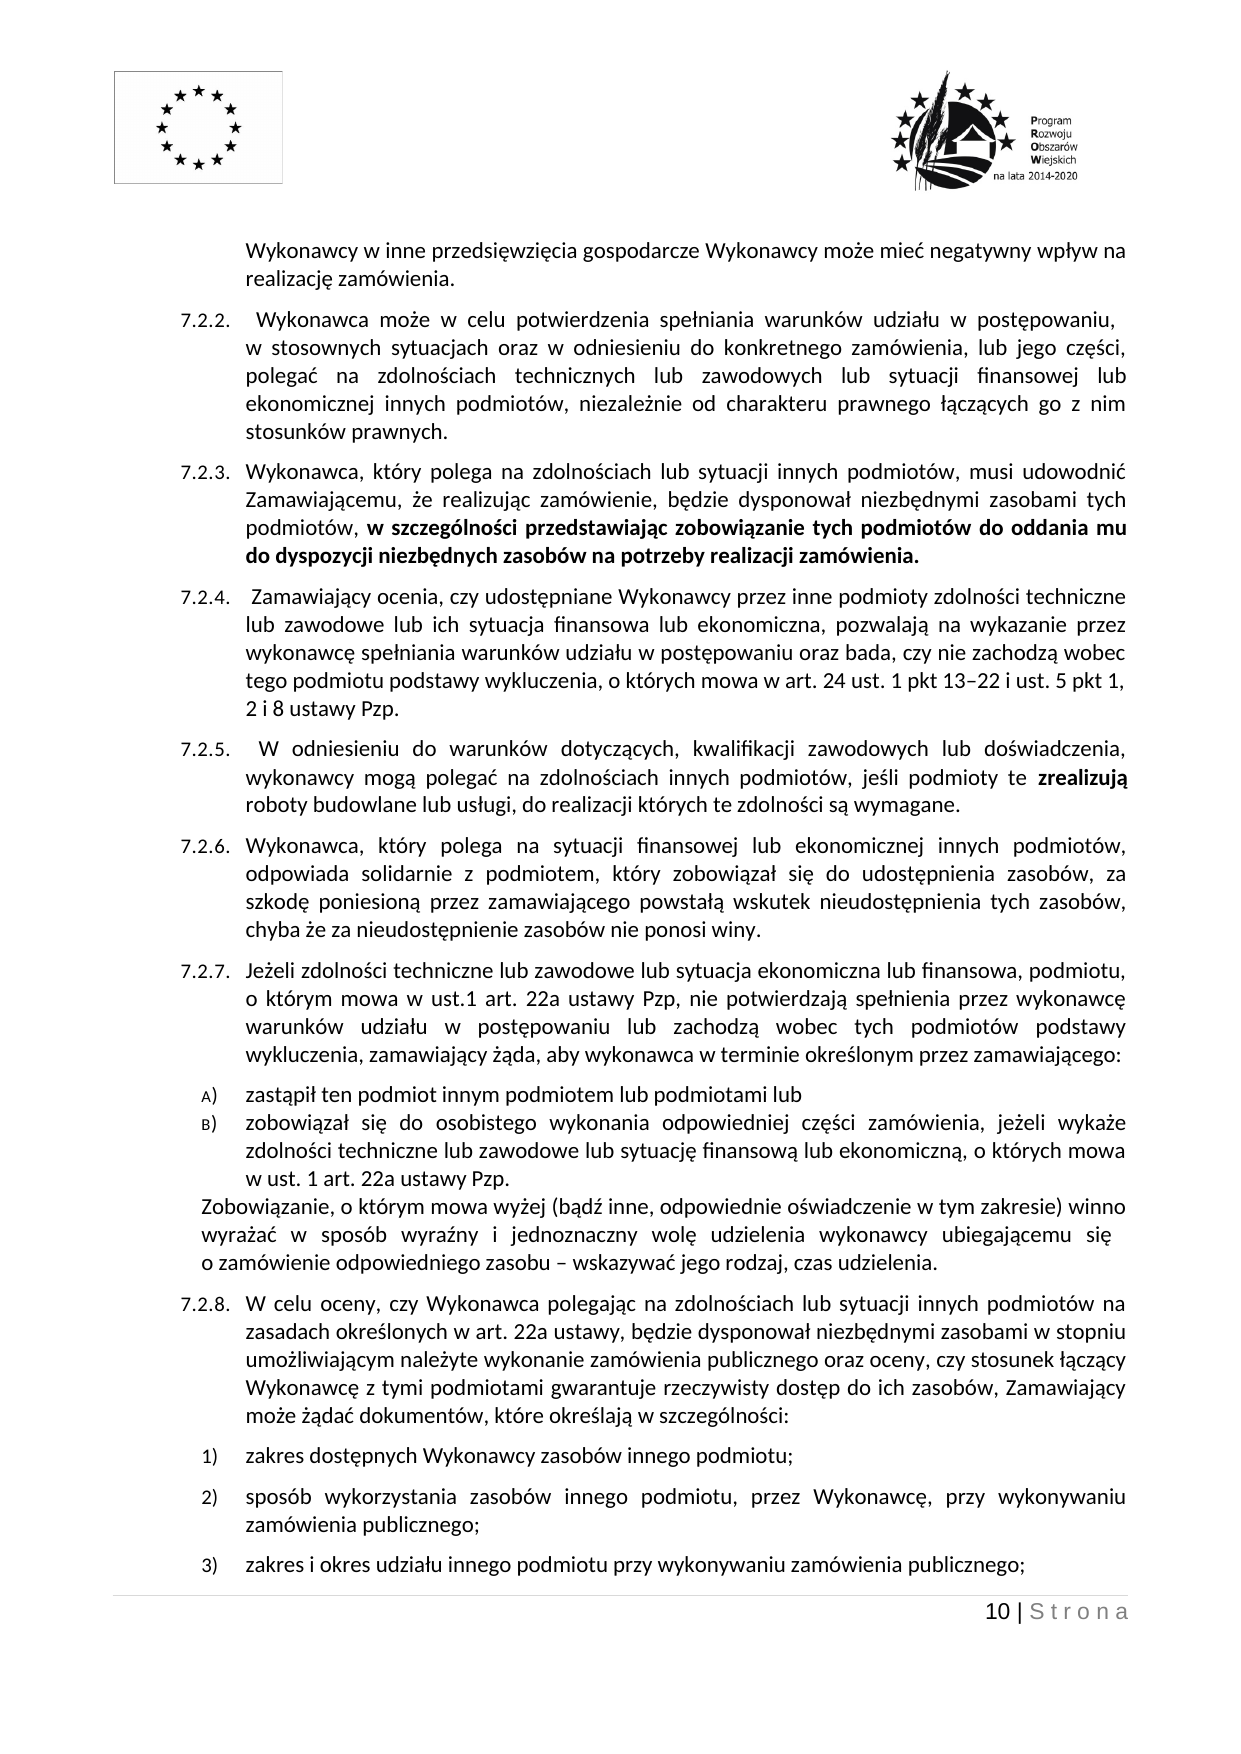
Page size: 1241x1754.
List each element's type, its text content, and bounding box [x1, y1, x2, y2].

list Wykonawca, który polega na sytuacji finansowej lub ekonomicznej innych podmiotów, odpowiada solidarnie z podmiotem, który zobowiązał się do udostępnienia zasobów, za szkodę poniesioną przez zamawiającego powstałą wskutek nieudostępnienia tych zasobów, chyba że za nieudostępnienie zasobów nie ponosi winy. [180, 831, 1128, 943]
list Jeżeli zdolności techniczne lub zawodowe lub sytuacja ekonomiczna lub finansowa, podmiotu, o którym mowa w ust.1 art. 22a ustawy Pzp, nie potwierdzają spełnienia przez wykonawcę warunków udziału w postępowaniu lub zachodzą wobec tych podmiotów podstawy wykluczenia, zamawiający żąda, aby wykonawca w terminie określonym przez zamawiającego: [180, 956, 1128, 1068]
list Zobowiązanie, o którym mowa wyżej (bądź inne, odpowiednie oświadczenie w tym zakresie) winno wyrażać w sposób wyraźny i jednoznaczny wolę udzielenia wykonawcy ubiegającemu się o zamówienie odpowiedniego zasobu – wskazywać jego rodzaj, czas udzielenia. [201, 1192, 1128, 1276]
list Wykonawca może w celu potwierdzenia spełniania warunków udziału w postępowaniu, w stosownych sytuacjach oraz w odniesieniu do konkretnego zamówienia, lub jego części, polegać na zdolnościach technicznych lub zawodowych lub sytuacji finansowej lub ekonomicznej innych podmiotów, niezależnie od charakteru prawnego łączących go z nim stosunków prawnych. [180, 305, 1128, 445]
list zastąpił ten podmiot innym podmiotem lub podmiotami lub [201, 1080, 1128, 1108]
picture [881, 60, 1089, 200]
list Wykonawca, który polega na zdolnościach lub sytuacji innych podmiotów, musi udowodnić Zamawiającemu, że realizując zamówienie, będzie dysponował niezbędnymi zasobami tych podmiotów, w szczególności przedstawiając zobowiązanie tych podmiotów do oddania mu do dyspozycji niezbędnych zasobów na potrzeby realizacji zamówienia. [180, 457, 1128, 569]
list W celu oceny, czy Wykonawca polegając na zdolnościach lub sytuacji innych podmiotów na zasadach określonych w art. 22a ustawy, będzie dysponował niezbędnymi zasobami w stopniu umożliwiającym należyte wykonanie zamówienia publicznego oraz oceny, czy stosunek łączący Wykonawcę z tymi podmiotami gwarantuje rzeczywisty dostęp do ich zasobów, Zamawiający może żądać dokumentów, które określają w szczególności: [180, 1289, 1128, 1429]
list W odniesieniu do warunków dotyczących, kwalifikacji zawodowych lub doświadczenia, wykonawcy mogą polegać na zdolnościach innych podmiotów, jeśli podmioty te zrealizują roboty budowlane lub usługi, do realizacji których te zdolności są wymagane. [180, 734, 1128, 819]
list sposób wykorzystania zasobów innego podmiotu, przez Wykonawcę, przy wykonywaniu zamówienia publicznego; [201, 1482, 1128, 1538]
list zakres dostępnych Wykonawcy zasobów innego podmiotu; [201, 1442, 1128, 1469]
list Zamawiający ocenia, czy udostępniane Wykonawcy przez inne podmioty zdolności techniczne lub zawodowe lub ich sytuacja finansowa lub ekonomiczna, pozwalają na wykazanie przez wykonawcę spełniania warunków udziału w postępowaniu oraz bada, czy nie zachodzą wobec tego podmiotu podstawy wykluczenia, o których mowa w art. 24 ust. 1 pkt 13–22 i ust. 5 pkt 1, 2 i 8 ustawy Pzp. [180, 582, 1128, 722]
picture [114, 71, 283, 184]
list zobowiązał się do osobistego wykonania odpowiedniej części zamówienia, jeżeli wykaże zdolności techniczne lub zawodowe lub sytuację finansową lub ekonomiczną, o których mowa w ust. 1 art. 22a ustawy Pzp. [201, 1108, 1128, 1192]
list zakres i okres udziału innego podmiotu przy wykonywaniu zamówienia publicznego; [201, 1551, 1128, 1579]
